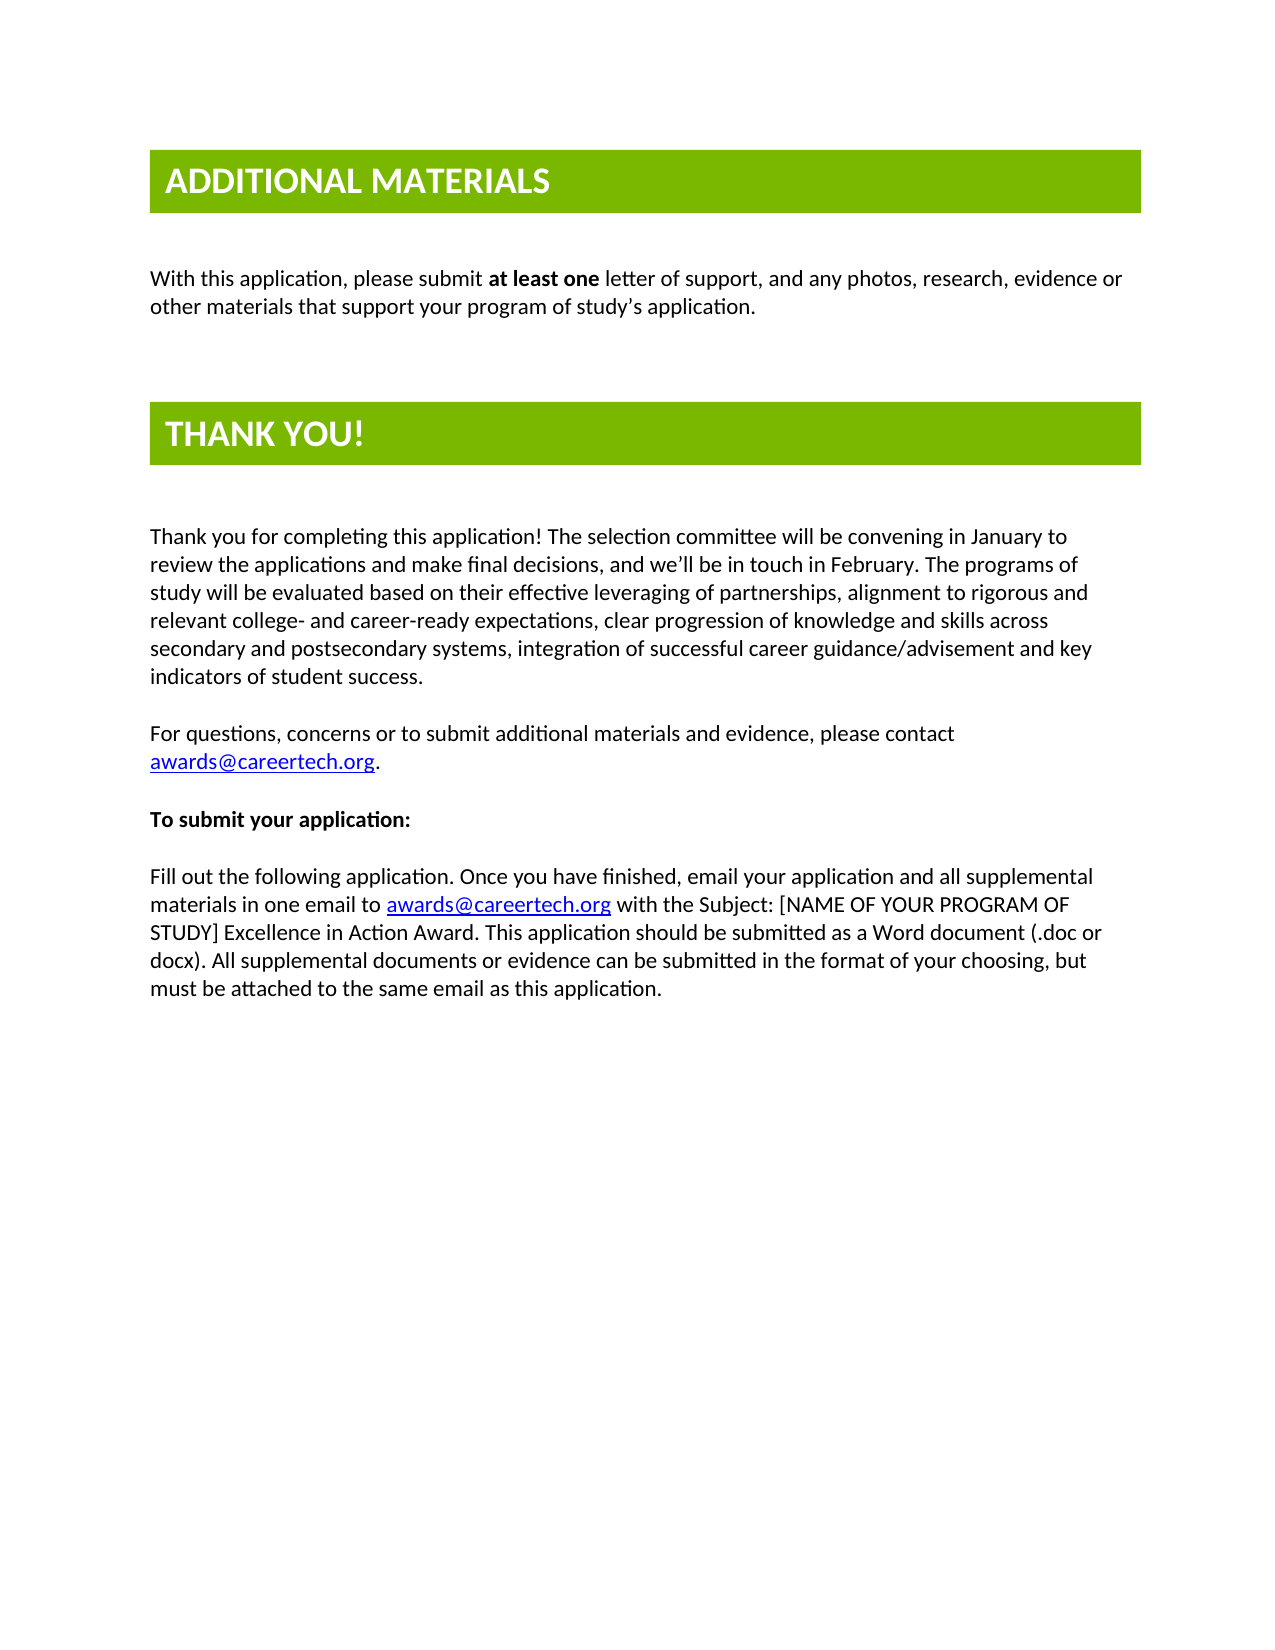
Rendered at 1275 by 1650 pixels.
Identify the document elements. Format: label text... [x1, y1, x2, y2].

text Fill out the following application. Once you have finished, email your application and all supplemental materials in one email to awards@careertech.org with the Subject: [NAME OF YOUR PROGRAM OF STUDY] Excellence in Action Award. This application should be submitted as a Word document (.doc or docx). All supplemental documents or evidence can be submitted in the format of your choosing, but must be attached to the same email as this application. [150, 862, 1125, 1002]
text Thank you for completing this application! The selection committee will be convening in January to review the applications and make final decisions, and we’ll be in touch in February. The programs of study will be evaluated based on their effective leveraging of partnerships, alignment to rigorous and relevant college- and career-ready expectations, clear progression of knowledge and skills across secondary and postsecondary systems, integration of successful career guidance/advisement and key indicators of student success. [150, 522, 1125, 690]
text For questions, concerns or to submit additional materials and evidence, please contact awards@careertech.org. [150, 719, 1125, 776]
text With this application, please submit at least one letter of support, and any photos, research, evidence or other materials that support your program of study’s application. [150, 264, 1125, 320]
text To submit your application: [150, 805, 1125, 833]
